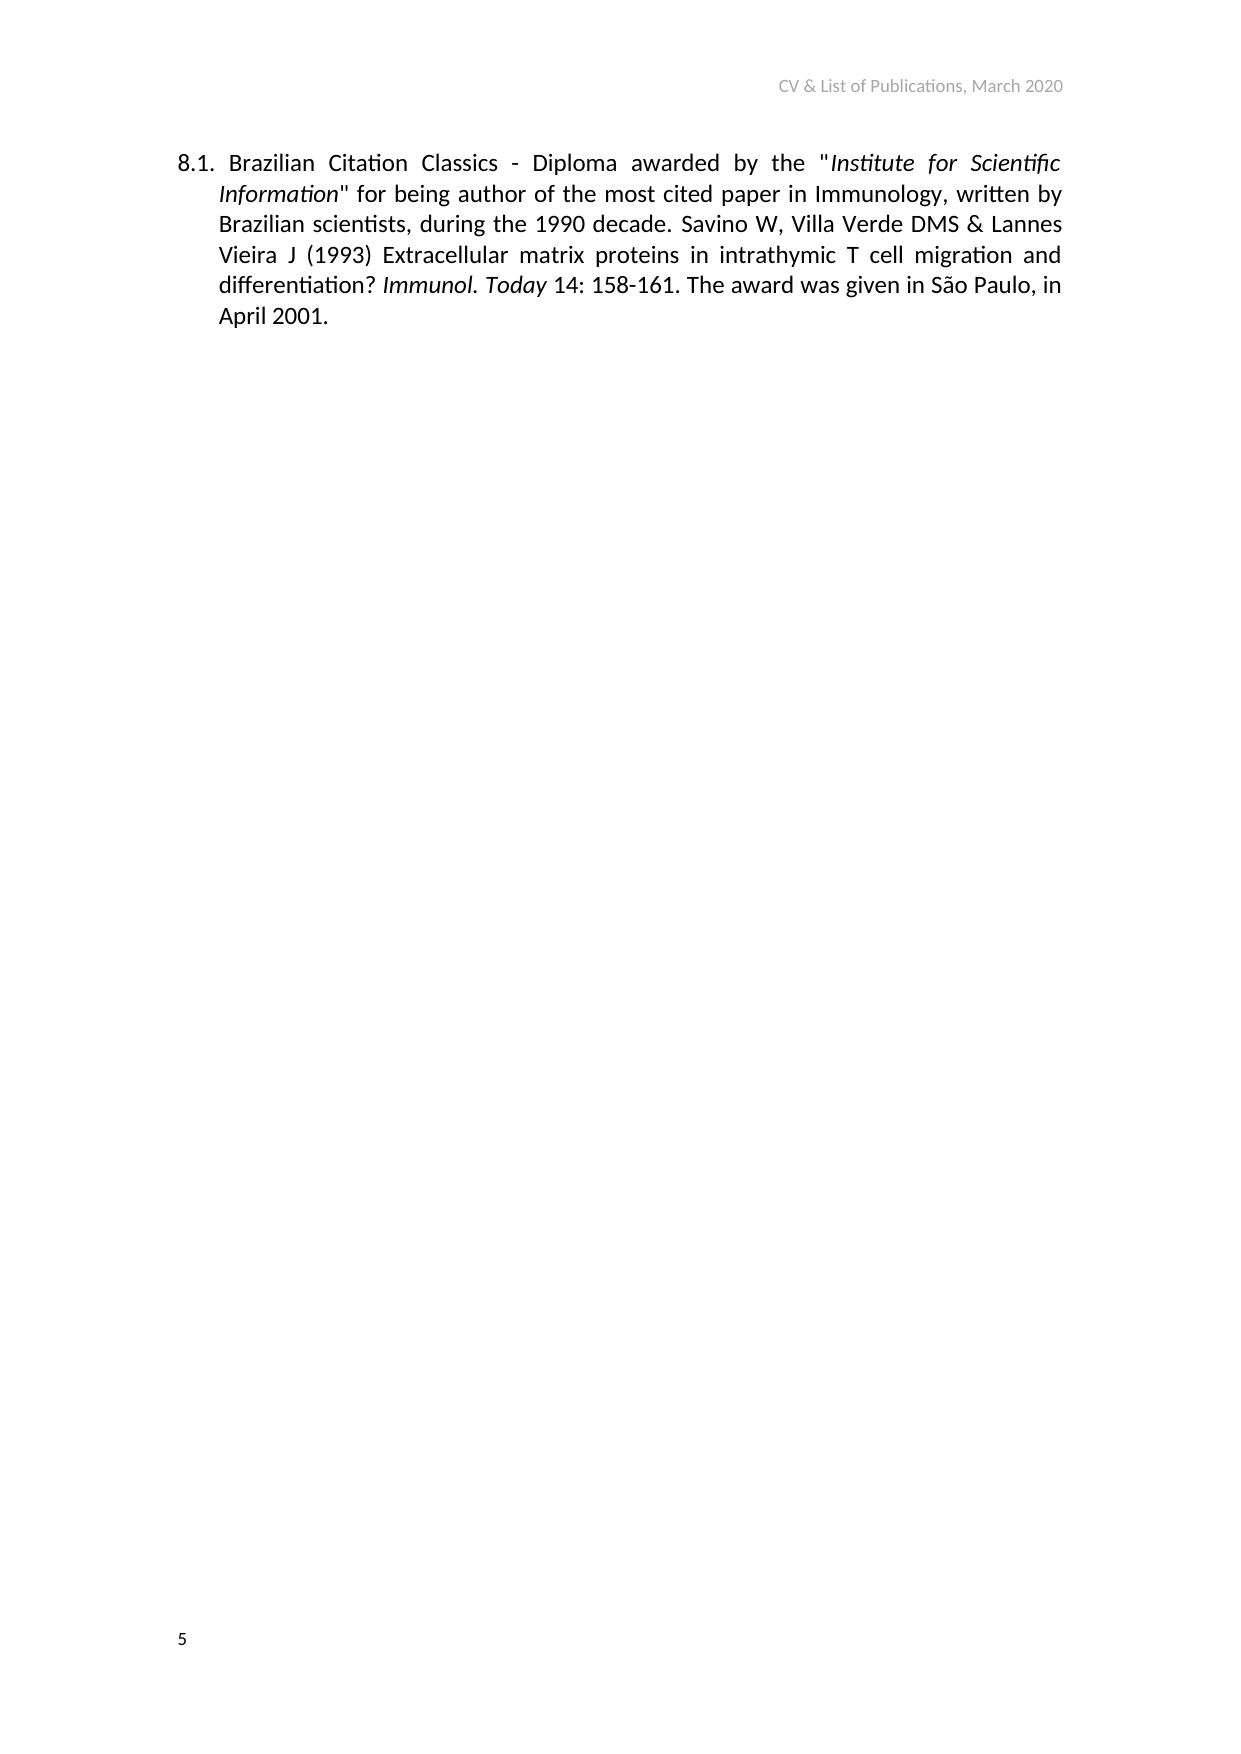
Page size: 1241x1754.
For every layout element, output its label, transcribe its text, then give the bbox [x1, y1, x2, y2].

text 8.1. Brazilian Citation Classics - Diploma awarded by the "Institute for Scientific Information" for being author of the most cited paper in Immunology, written by Brazilian scientists, during the 1990 decade. Savino W, Villa Verde DMS & Lannes Vieira J (1993) Extracellular matrix proteins in intrathymic T cell migration and differentiation? Immunol. Today 14: 158-161. The award was given in São Paulo, in April 2001. [177, 148, 1063, 331]
